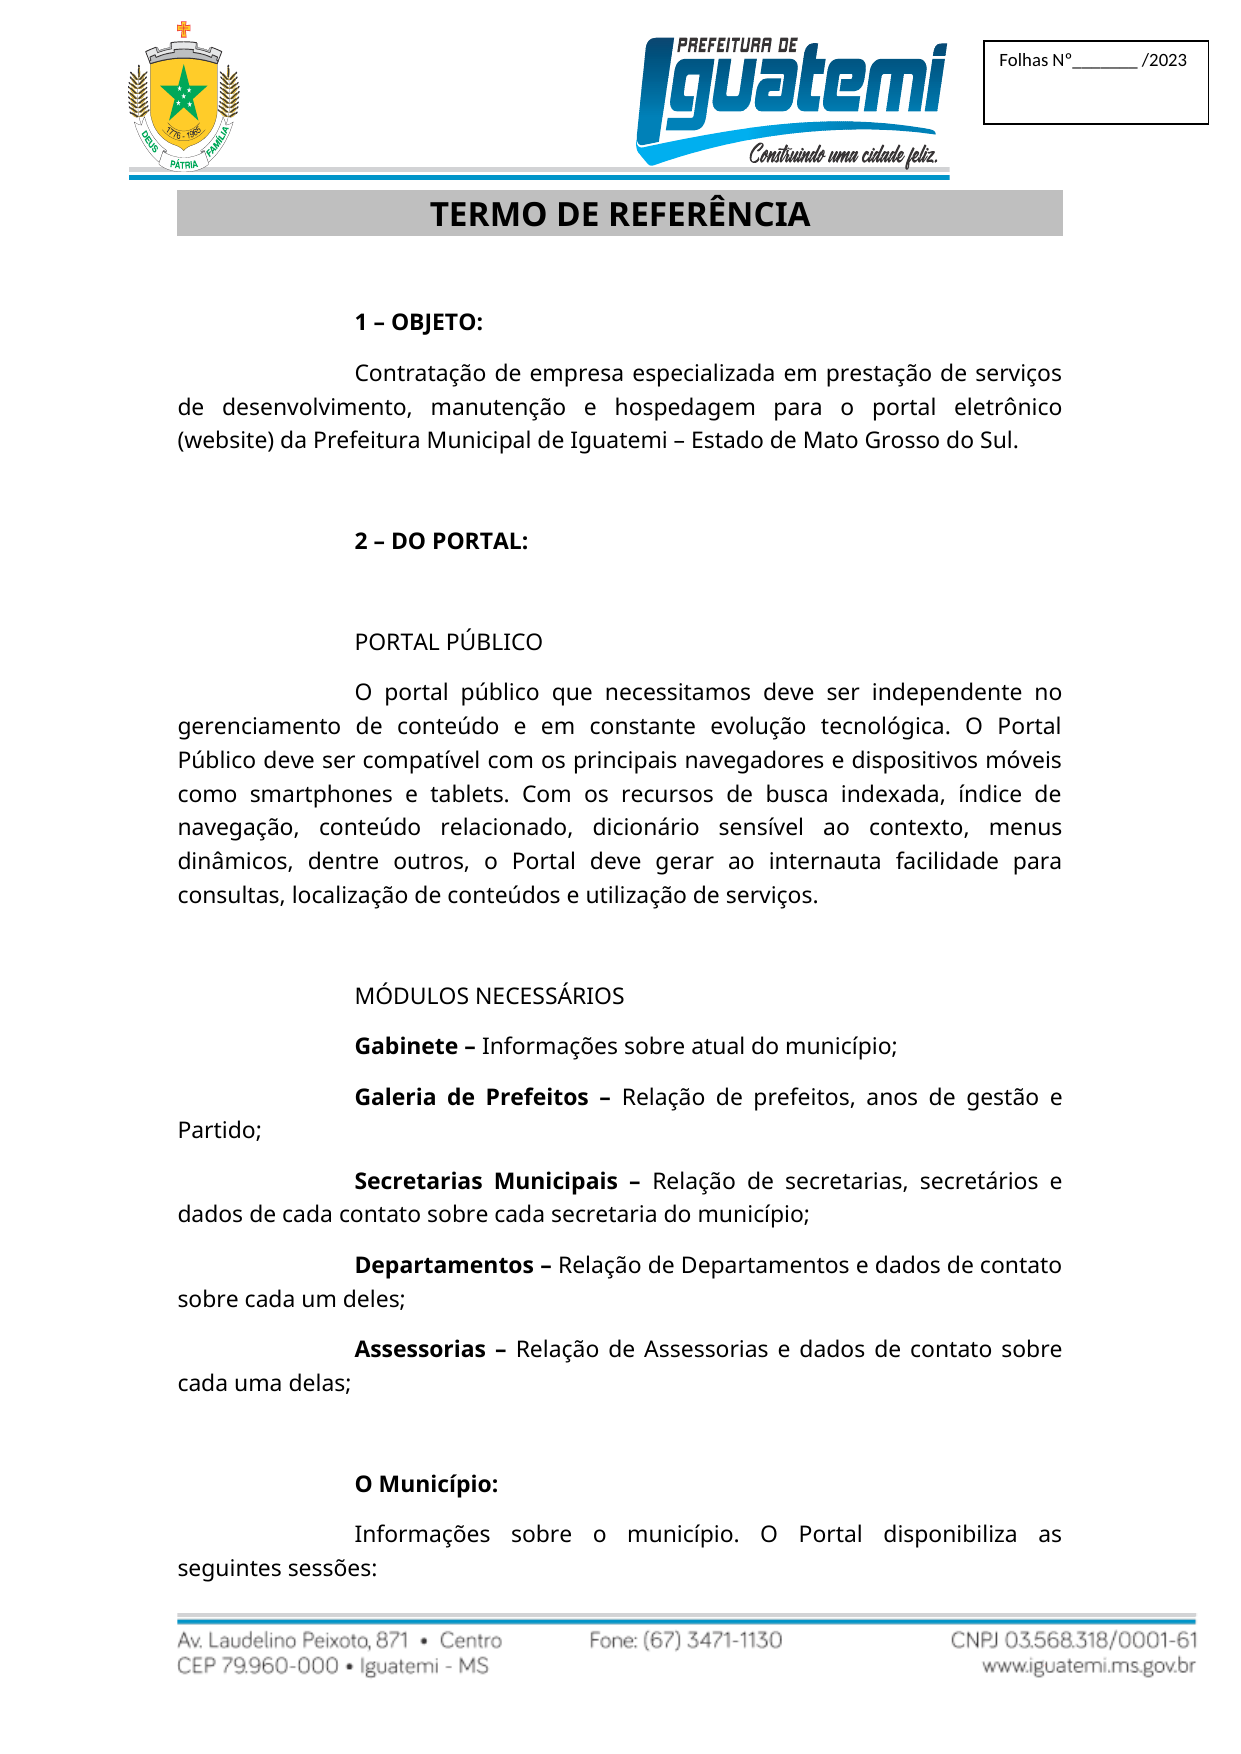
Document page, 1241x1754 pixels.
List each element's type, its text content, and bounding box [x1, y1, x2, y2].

text TERMO DE REFERÊNCIA [177, 190, 1063, 236]
text Galeria de Prefeitos – Relação de prefeitos, anos de gestão e Partido; [177, 1081, 1063, 1146]
text Secretarias Municipais – Relação de secretarias, secretários e dados de cada contato sobre cada secretaria do município; [177, 1165, 1063, 1230]
text 1 – OBJETO: [177, 306, 1063, 338]
text O Município: [177, 1468, 1063, 1499]
text MÓDULOS NECESSÁRIOS [177, 980, 1063, 1011]
text Assessorias – Relação de Assessorias e dados de contato sobre cada uma delas; [177, 1333, 1063, 1398]
picture [177, 1613, 1199, 1681]
text Informações sobre o município. O Portal disponibiliza as seguintes sessões: [177, 1518, 1063, 1583]
text PORTAL PÚBLICO [177, 626, 1063, 657]
text O portal público que necessitamos deve ser independente no gerenciamento de conteúdo e em constante evolução tecnológica. O Portal Público deve ser compatível com os principais navegadores e dispositivos móveis como smartphones e tablets. Com os recursos de busca indexada, índice de navegação, conteúdo relacionado, dicionário sensível ao contexto, menus dinâmicos, dentre outros, o Portal deve gerar ao internauta facilidade para consultas, localização de conteúdos e utilização de serviços. [177, 676, 1063, 910]
text Departamentos – Relação de Departamentos e dados de contato sobre cada um deles; [177, 1249, 1063, 1314]
text Gabinete – Informações sobre atual do município; [177, 1030, 1063, 1061]
text 2 – DO PORTAL: [177, 525, 1063, 556]
text Contratação de empresa especializada em prestação de serviços de desenvolvimento, manutenção e hospedagem para o portal eletrônico (website) da Prefeitura Municipal de Iguatemi – Estado de Mato Grosso do Sul. [177, 357, 1063, 456]
